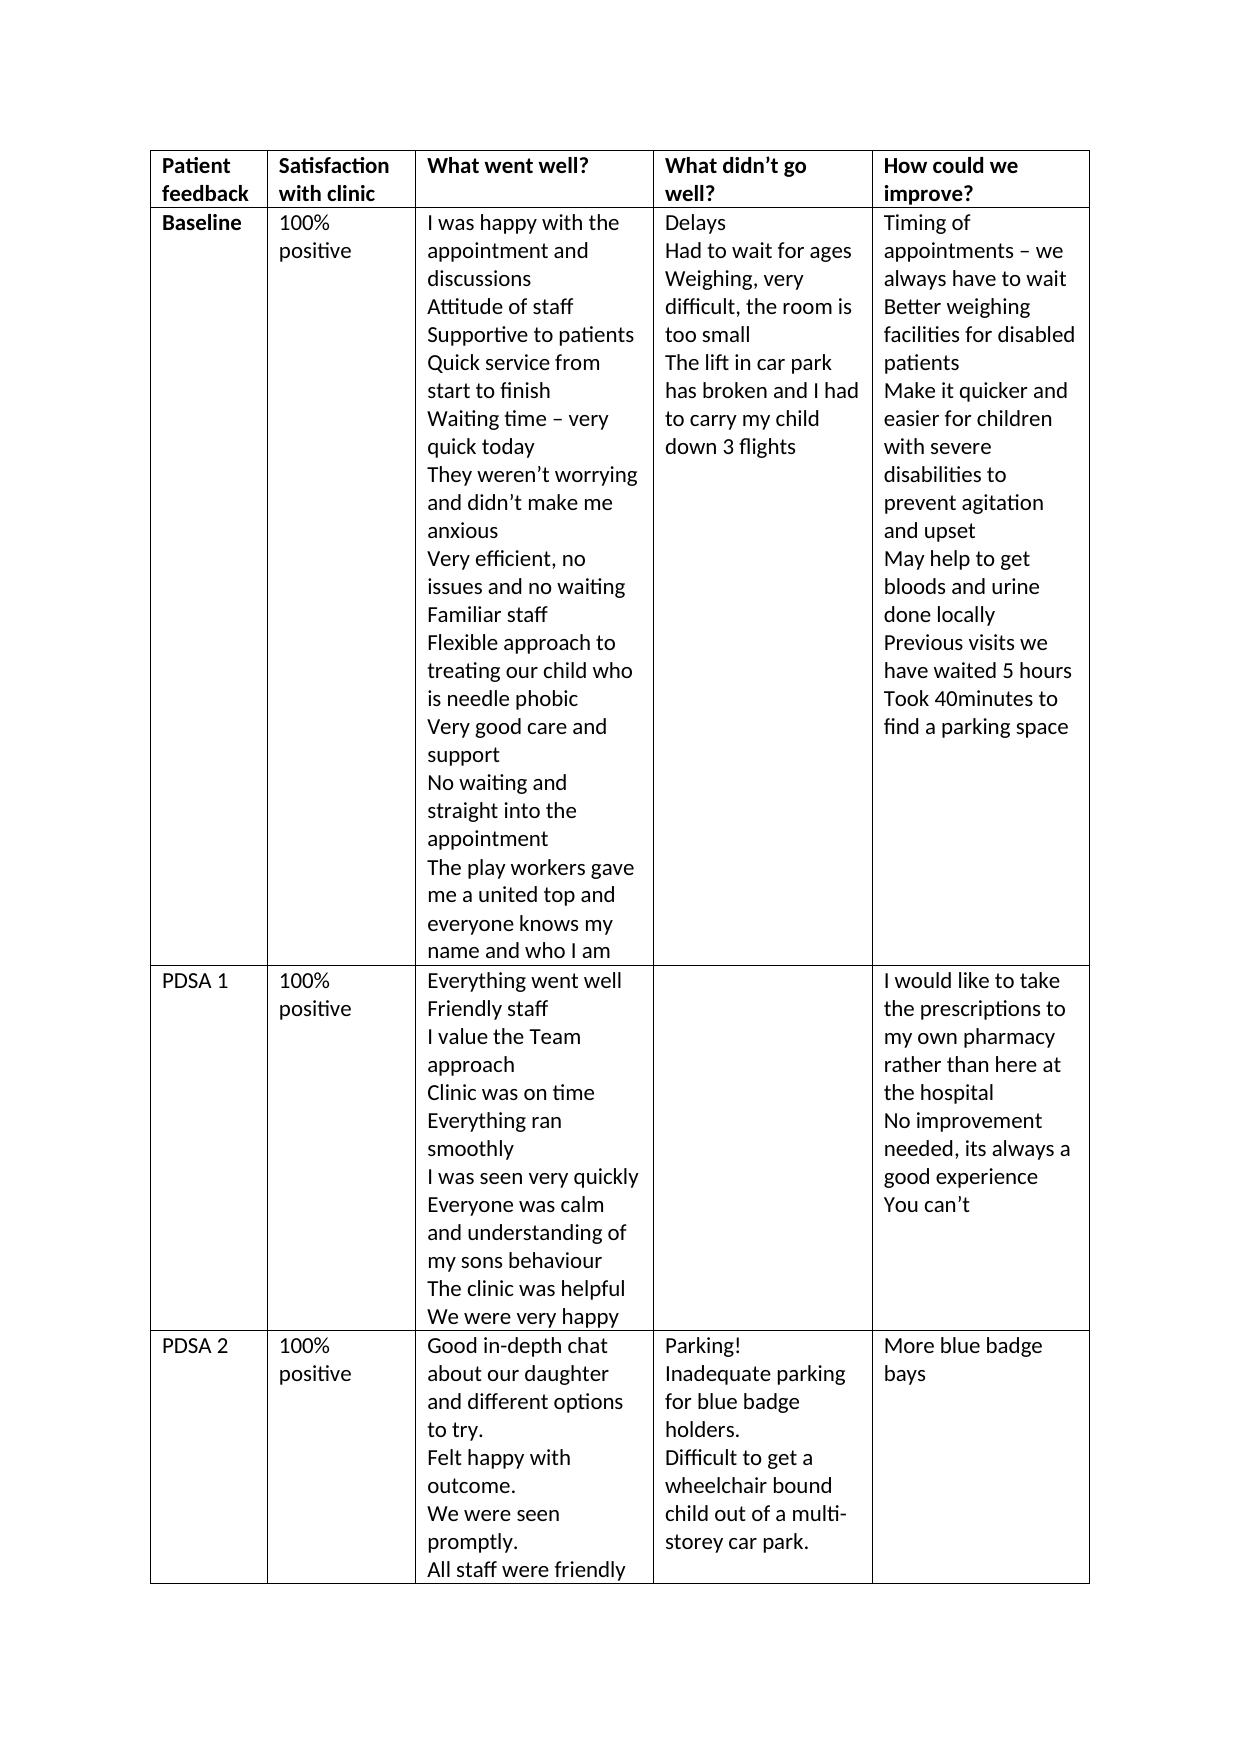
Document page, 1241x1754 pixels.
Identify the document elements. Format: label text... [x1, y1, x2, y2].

table_cell 100% positive [268, 966, 415, 1330]
table_cell 100% positive [268, 1331, 415, 1583]
table_header What went well? [416, 151, 653, 207]
table_cell [654, 966, 872, 1330]
table_header Patient feedback [151, 151, 267, 207]
table_cell Delays Had to wait for ages Weighing, very difficult, the room is too small The lift in car park has broken and I had to carry my child down 3 flights [654, 208, 872, 965]
table_cell PDSA 2 [151, 1331, 267, 1583]
table_header How could we improve? [873, 151, 1089, 207]
table_cell PDSA 1 [151, 966, 267, 1330]
table_cell I was happy with the appointment and discussions Attitude of staff Supportive to patients Quick service from start to finish Waiting time – very quick today They weren’t worrying and didn’t make me anxious Very efficient, no issues and no waiting Familiar staff Flexible approach to treating our child who is needle phobic Very good care and support No waiting and straight into the appointment The play workers gave me a united top and everyone knows my name and who I am [416, 208, 653, 965]
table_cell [873, 1331, 1089, 1583]
table_header What didn’t go well? [654, 151, 872, 207]
table_cell 100% positive [268, 208, 415, 965]
table_cell Baseline [151, 208, 267, 965]
table_cell Everything went well Friendly staff I value the Team approach Clinic was on time Everything ran smoothly I was seen very quickly Everyone was calm and understanding of my sons behaviour The clinic was helpful We were very happy [416, 966, 653, 1330]
table_cell Timing of appointments – we always have to wait Better weighing facilities for disabled patients Make it quicker and easier for children with severe disabilities to prevent agitation and upset May help to get bloods and urine done locally Previous visits we have waited 5 hours Took 40minutes to find a parking space [873, 208, 1089, 965]
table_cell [654, 1331, 872, 1583]
table_header Satisfaction with clinic [268, 151, 415, 207]
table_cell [416, 1331, 653, 1583]
table_cell I would like to take the prescriptions to my own pharmacy rather than here at the hospital No improvement needed, its always a good experience You can’t [873, 966, 1089, 1330]
